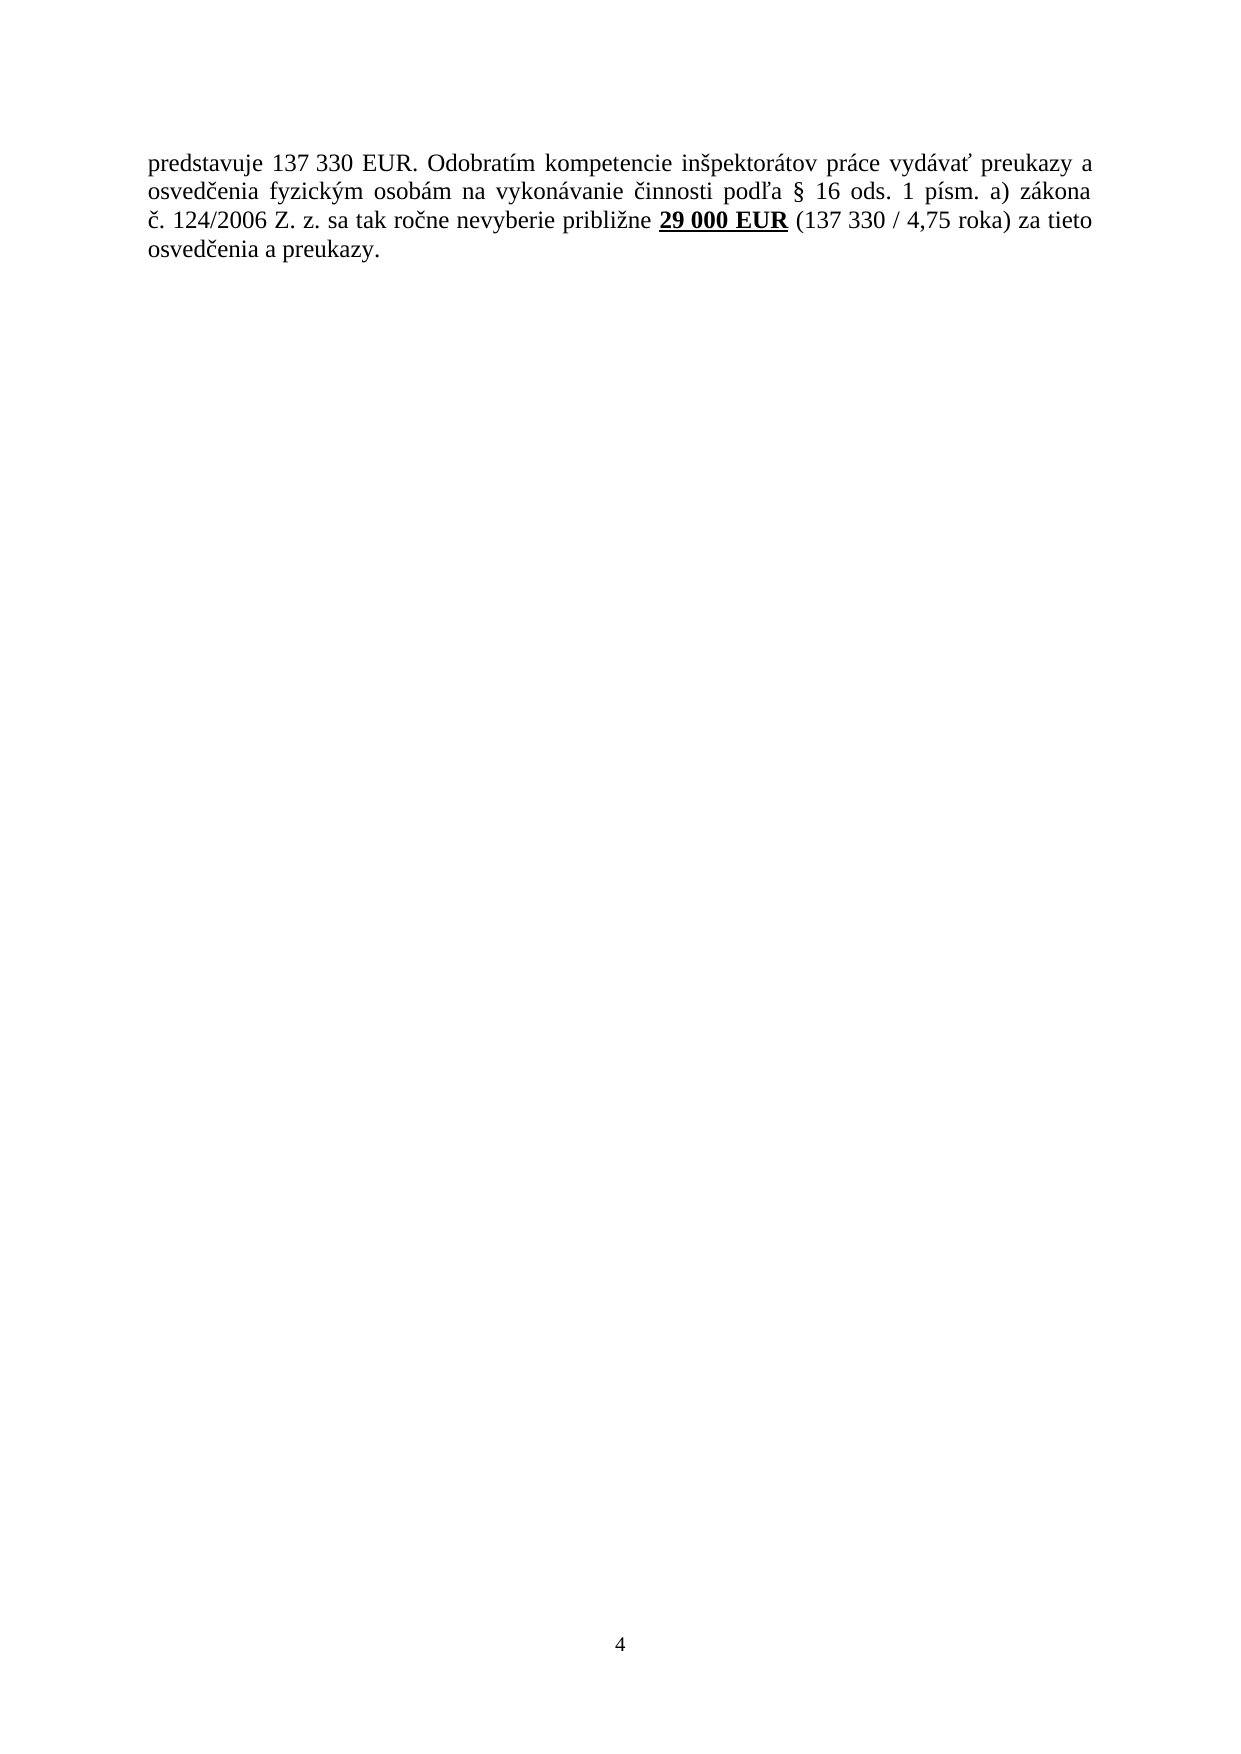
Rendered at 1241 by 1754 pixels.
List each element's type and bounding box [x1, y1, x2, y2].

text [148, 148, 1093, 263]
